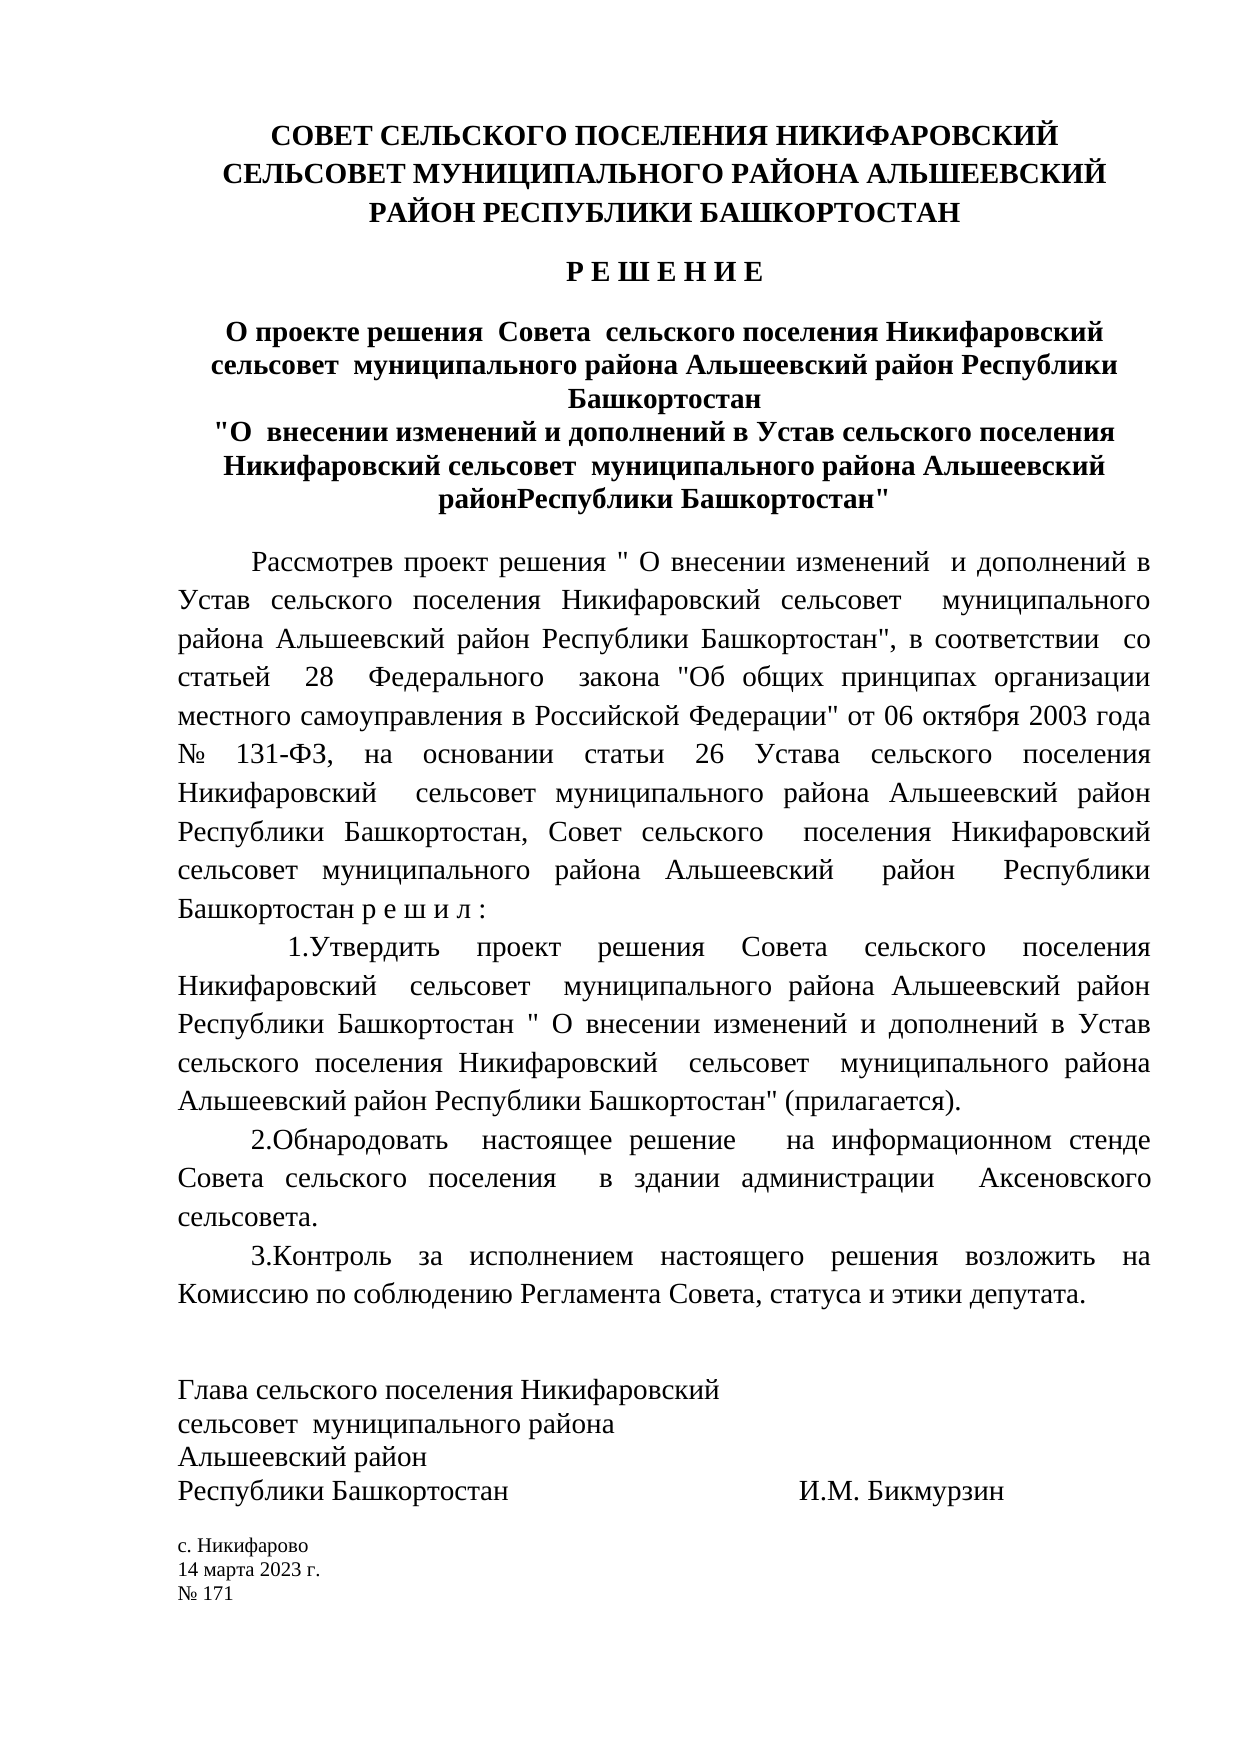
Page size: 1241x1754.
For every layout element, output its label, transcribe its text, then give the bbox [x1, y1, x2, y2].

text О проекте решения Совета сельского поселения Никифаровский сельсовет муниципального района Альшеевский район Республики Башкортостан [177, 314, 1152, 414]
text Республики Башкортостан И.М. Бикмурзин [177, 1473, 1152, 1506]
text Глава сельского поселения Никифаровский [177, 1372, 1152, 1406]
text 14 марта 2023 г. [177, 1557, 1152, 1581]
text 1.Утвердить проект решения Совета сельского поселения Никифаровский сельсовет муниципального района Альшеевский район Республики Башкортостан " О внесении изменений и дополнений в Устав сельского поселения Никифаровский сельсовет муниципального района Альшеевский район Республики Башкортостан" (прилагается). [177, 929, 1152, 1117]
text "О внесении изменений и дополнений в Устав сельского поселения [177, 414, 1152, 448]
text Р Е Ш Е Н И Е [177, 254, 1152, 288]
text 2.Обнародовать настоящее решение на информационном стенде Совета сельского поселения в здании администрации Аксеновского сельсовета. [177, 1122, 1152, 1233]
text Рассмотрев проект решения " О внесении изменений и дополнений в Устав сельского поселения Никифаровский сельсовет муниципального района Альшеевский район Республики Башкортостан", в соответствии со статьей 28 Федерального закона "Об общих принципах организации местного самоуправления в Российской Федерации" от 06 октября 2003 года № 131-ФЗ, на основании статьи 26 Устава сельского поселения Никифаровский сельсовет муниципального района Альшеевский район Республики Башкортостан, Совет сельского поселения Никифаровский сельсовет муниципального района Альшеевский район Республики Башкортостан р е ш и л : [177, 544, 1152, 924]
text Альшеевский район [177, 1439, 1152, 1473]
text сельсовет муниципального района [177, 1406, 1152, 1439]
text Никифаровский сельсовет муниципального района Альшеевский районРеспублики Башкортостан" [177, 448, 1152, 515]
text СОВЕТ СЕЛЬСКОГО ПОСЕЛЕНИЯ НИКИФАРОВСКИЙ СЕЛЬСОВЕТ МУНИЦИПАЛЬНОГО РАЙОНА АЛЬШЕЕВСКИЙ РАЙОН РЕСПУБЛИКИ БАШКОРТОСТАН [177, 118, 1152, 229]
text № 171 [177, 1581, 1152, 1605]
text 3.Контроль за исполнением настоящего решения возложить на Комиссию по соблюдению Регламента Совета, статуса и этики депутата. [177, 1238, 1152, 1310]
text с. Никифарово [177, 1533, 1152, 1557]
